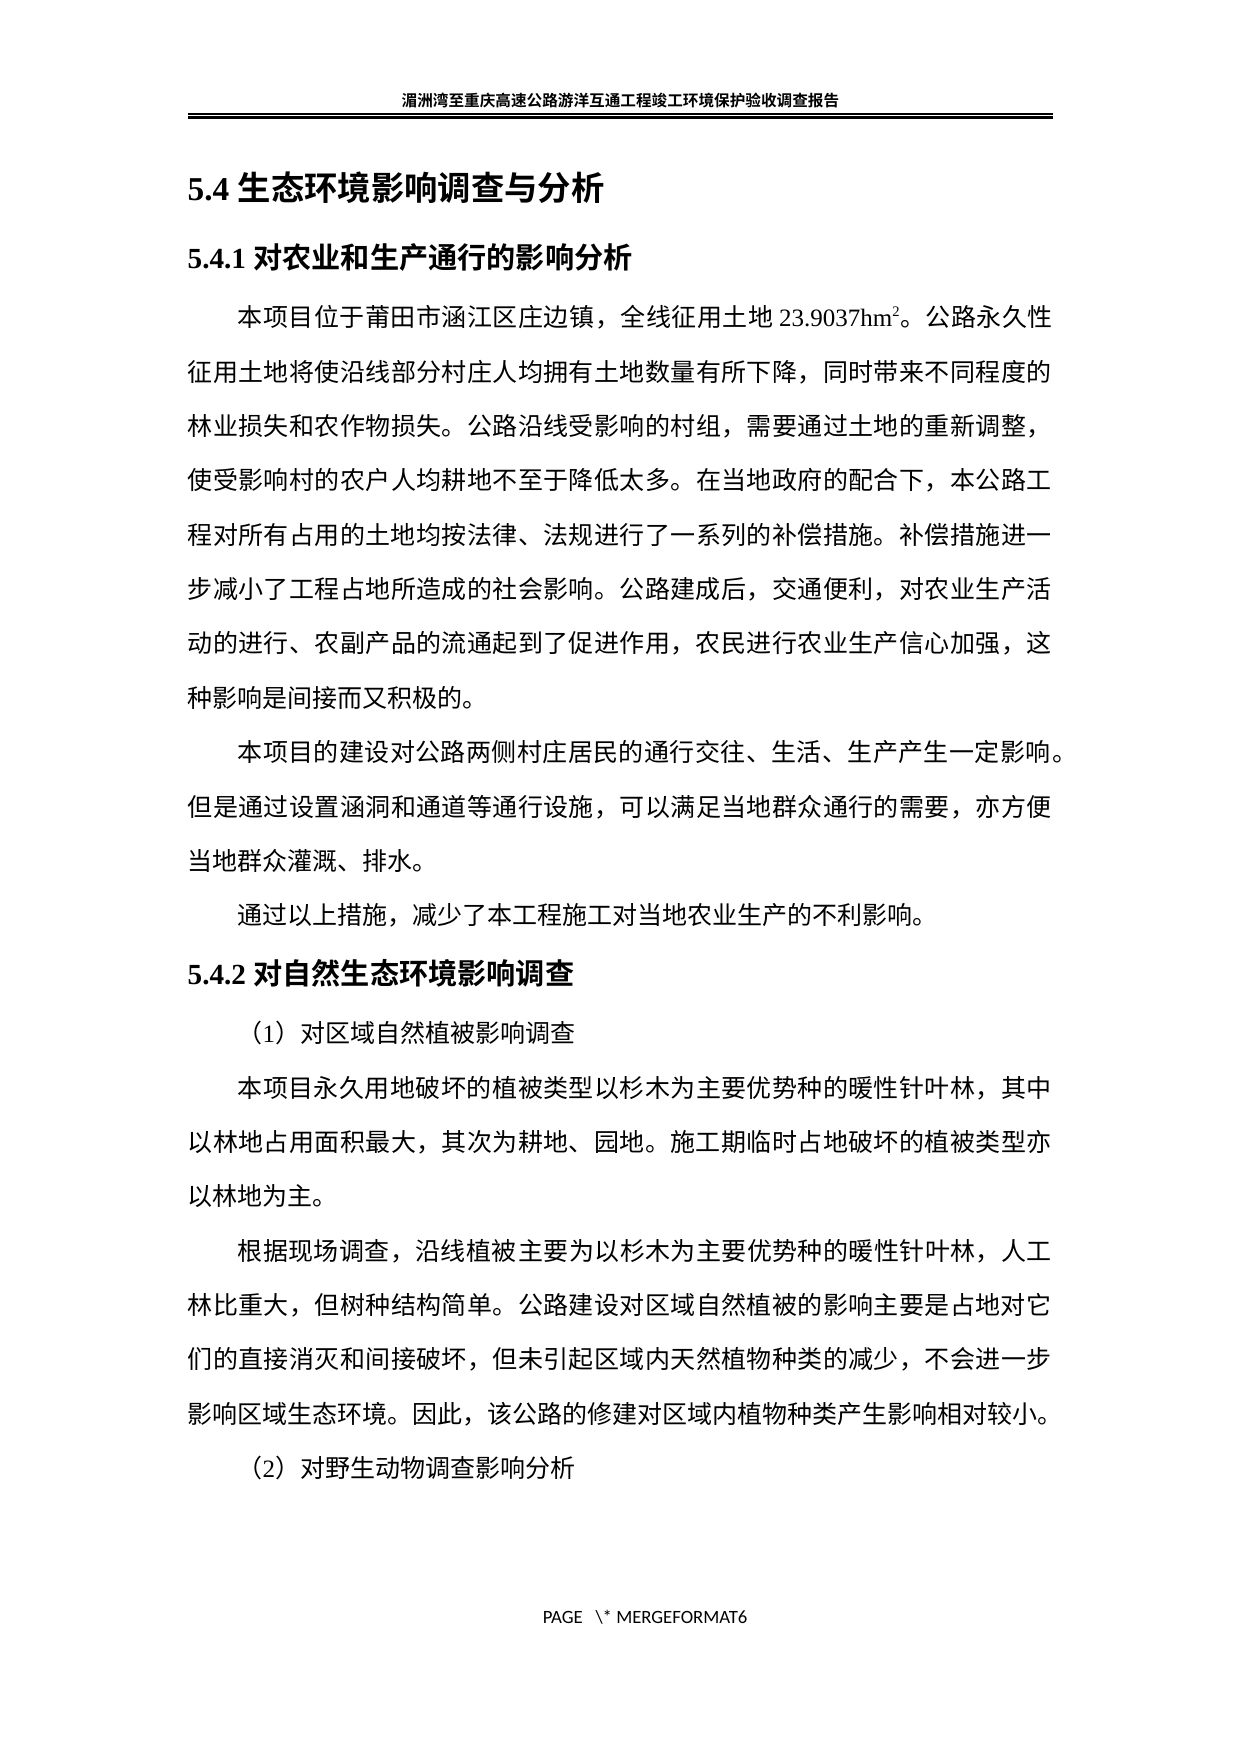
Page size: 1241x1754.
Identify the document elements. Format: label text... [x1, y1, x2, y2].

text （1）对区域自然植被影响调查 [187, 1014, 1053, 1050]
subtitle 5.4 生态环境影响调查与分析 [187, 162, 1053, 210]
text （2）对野生动物调查影响分析 [187, 1449, 1053, 1485]
text 本项目的建设对公路两侧村庄居民的通行交往、生活、生产产生一定影响。但是通过设置涵洞和通道等通行设施，可以满足当地群众通行的需要，亦方便当地群众灌溉、排水。 [187, 733, 1053, 878]
text 根据现场调查，沿线植被主要为以杉木为主要优势种的暖性针叶林，人工林比重大，但树种结构简单。公路建设对区域自然植被的影响主要是占地对它们的直接消灭和间接破坏，但未引起区域内天然植物种类的减少，不会进一步影响区域生态环境。因此，该公路的修建对区域内植物种类产生影响相对较小。 [187, 1231, 1053, 1431]
subtitle 5.4.2 对自然生态环境影响调查 [187, 950, 1053, 992]
subtitle 5.4.1 对农业和生产通行的影响分析 [187, 234, 1053, 277]
text 通过以上措施，减少了本工程施工对当地农业生产的不利影响。 [187, 896, 1053, 932]
text 本项目位于莆田市涵江区庄边镇，全线征用土地23.9037hm2。公路永久性征用土地将使沿线部分村庄人均拥有土地数量有所下降，同时带来不同程度的林业损失和农作物损失。公路沿线受影响的村组，需要通过土地的重新调整，使受影响村的农户人均耕地不至于降低太多。在当地政府的配合下，本公路工程对所有占用的土地均按法律、法规进行了一系列的补偿措施。补偿措施进一步减小了工程占地所造成的社会影响。公路建成后，交通便利，对农业生产活动的进行、农副产品的流通起到了促进作用，农民进行农业生产信心加强，这种影响是间接而又积极的。 [187, 298, 1053, 714]
text 本项目永久用地破坏的植被类型以杉木为主要优势种的暖性针叶林，其中以林地占用面积最大，其次为耕地、园地。施工期临时占地破坏的植被类型亦以林地为主。 [187, 1068, 1053, 1213]
